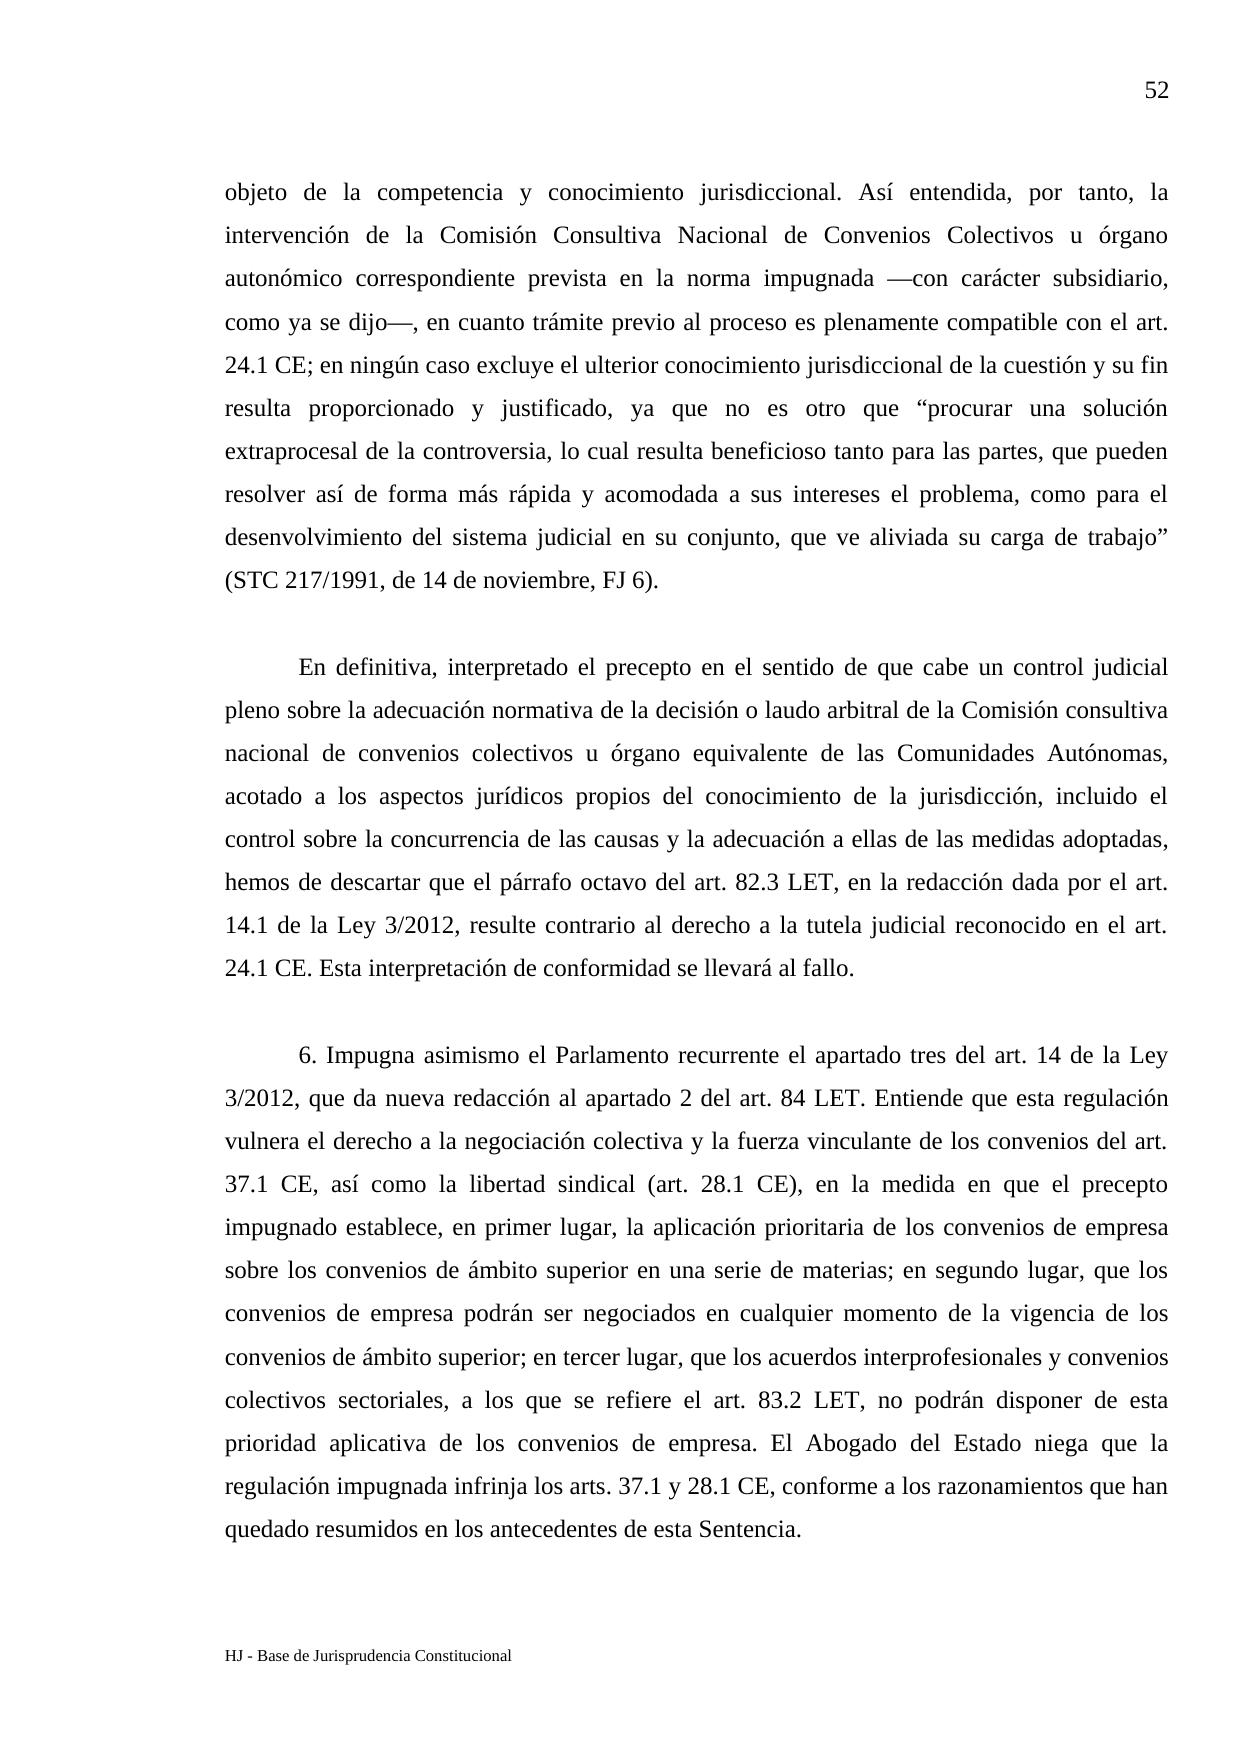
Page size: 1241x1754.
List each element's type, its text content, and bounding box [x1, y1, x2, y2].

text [224, 177, 1169, 594]
text En definitiva, interpretado el precepto en el sentido de que cabe un control judicial pleno sobre la adecuación normativa de la decisión o laudo arbitral de la Comisión consultiva nacional de convenios colectivos u órgano equivalente de las Comunidades Autónomas, acotado a los aspectos jurídicos propios del conocimiento de la jurisdicción, incluido el control sobre la concurrencia de las causas y la adecuación a ellas de las medidas adoptadas, hemos de descartar que el párrafo octavo del art. 82.3 LET, en la redacción dada por el art. 14.1 de la Ley 3/2012, resulte contrario al derecho a la tutela judicial reconocido en el art. 24.1 CE. Esta interpretación de conformidad se llevará al fallo. [224, 652, 1169, 982]
text 6. Impugna asimismo el Parlamento recurrente el apartado tres del art. 14 de la Ley 3/2012, que da nueva redacción al apartado 2 del art. 84 LET. Entiende que esta regulación vulnera el derecho a la negociación colectiva y la fuerza vinculante de los convenios del art. 37.1 CE, así como la libertad sindical (art. 28.1 CE), en la medida en que el precepto impugnado establece, en primer lugar, la aplicación prioritaria de los convenios de empresa sobre los convenios de ámbito superior en una serie de materias; en segundo lugar, que los convenios de empresa podrán ser negociados en cualquier momento de la vigencia de los convenios de ámbito superior; en tercer lugar, que los acuerdos interprofesionales y convenios colectivos sectoriales, a los que se refiere el art. 83.2 LET, no podrán disponer de esta prioridad aplicativa de los convenios de empresa. El Abogado del Estado niega que la regulación impugnada infrinja los arts. 37.1 y 28.1 CE, conforme a los razonamientos que han quedado resumidos en los antecedentes de esta Sentencia. [224, 1040, 1169, 1543]
